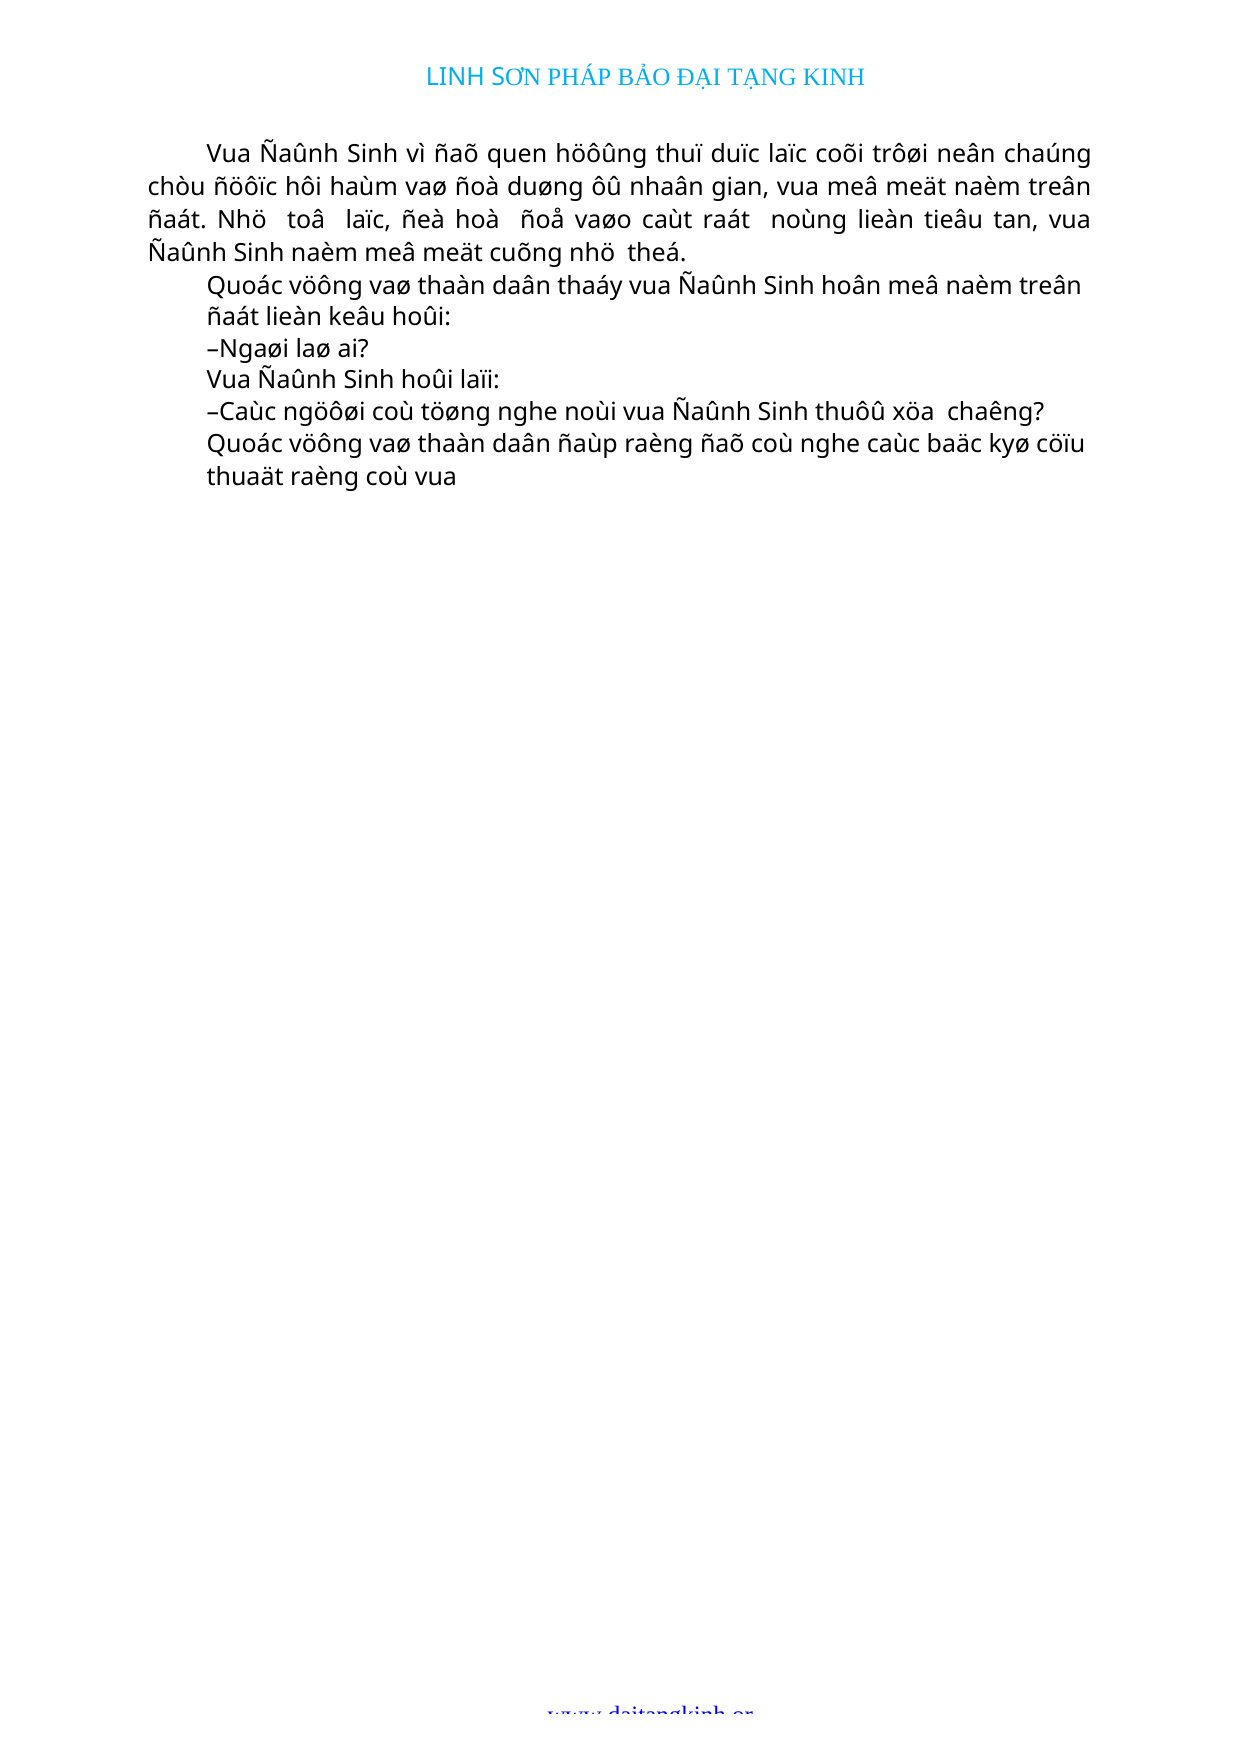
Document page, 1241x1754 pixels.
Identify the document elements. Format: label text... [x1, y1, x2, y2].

text Vua Ñaûnh Sinh vì ñaõ quen höôûng thuï duïc laïc coõi trôøi neân chaúng chòu ñöôïc hôi haùm vaø ñoà duøng ôû nhaân gian, vua meâ meät naèm treân ñaát. Nhö toâ laïc, ñeà hoà ñoå vaøo caùt raát noùng lieàn tieâu tan, vua Ñaûnh Sinh naèm meâ meät cuõng nhö theá. [147, 135, 1093, 269]
text –Caùc ngöôøi coù töøng nghe noùi vua Ñaûnh Sinh thuôû xöa chaêng? [206, 395, 1105, 427]
text –Ngaøi laø ai? [206, 332, 1105, 363]
text Vua Ñaûnh Sinh hoûi laïi: [206, 363, 1105, 395]
text Quoác vöông vaø thaàn daân ñaùp raèng ñaõ coù nghe caùc baäc kyø cöïu thuaät raèng coù vua [206, 427, 1105, 492]
text Quoác vöông vaø thaàn daân thaáy vua Ñaûnh Sinh hoân meâ naèm treân ñaát lieàn keâu hoûi: [206, 269, 1105, 332]
